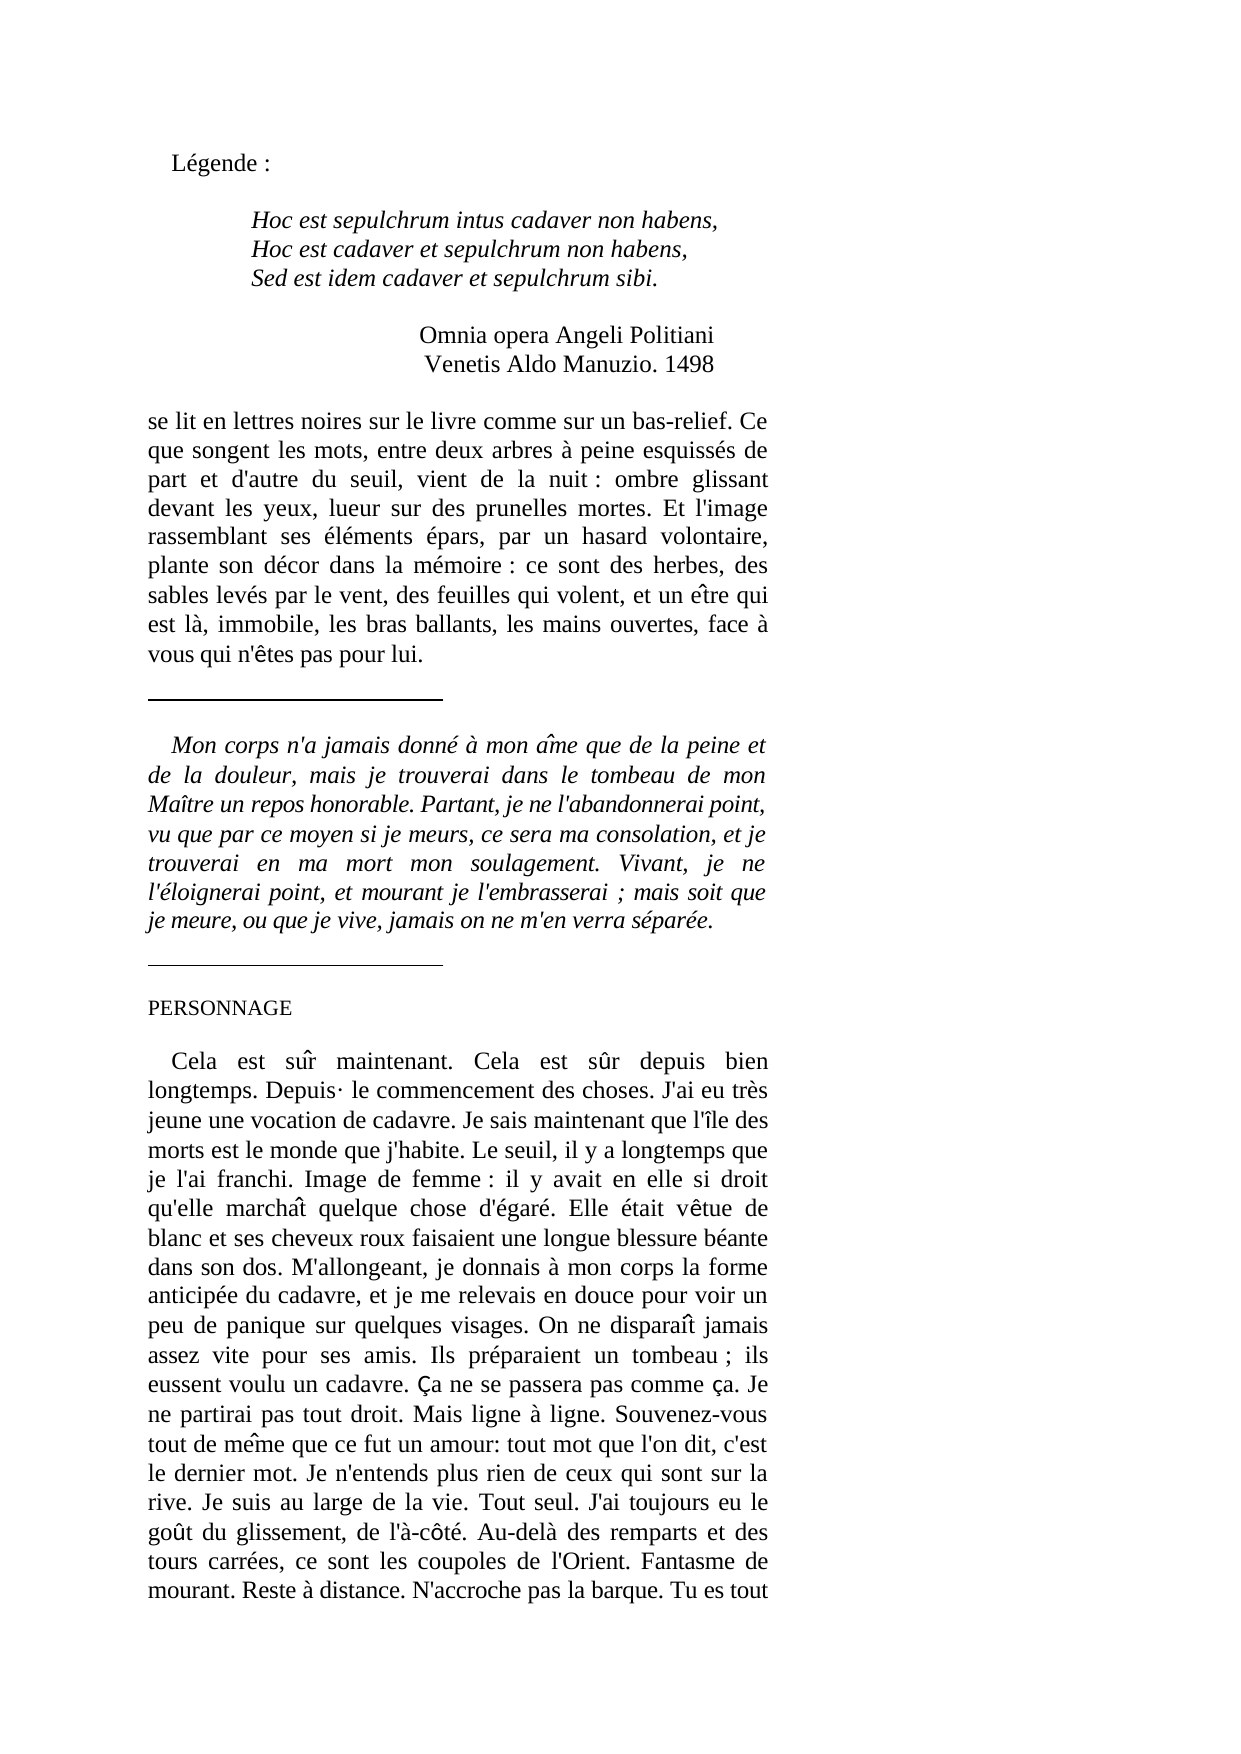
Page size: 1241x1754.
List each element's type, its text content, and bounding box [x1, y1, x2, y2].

text Hoc est sepulchrum intus cadaver non habens, [251, 205, 768, 234]
text Légende : [148, 148, 768, 176]
text Venetis Aldo Manuzio. 1498 [148, 349, 714, 378]
text Mon corps n'a jamais donné à mon âme que de la peine et de la douleur, mais je trouverai dans le tombeau de mon Maître un repos honorable. Partant, je ne l'abandonnerai point, vu que par ce moyen si je meurs, ce sera ma consolation, et je trouverai en ma mort mon soulagement. Vivant, je ne l'éloignerai point, et mourant je l'embrasserai ; mais soit que je meure, ou que je vive, jamais on ne m'en verra séparée. [148, 729, 768, 934]
text se lit en lettres noires sur le livre comme sur un bas-relief. Ce que songent les mots, entre deux arbres à peine esquissés de part et d'autre du seuil, vient de la nuit : ombre glissant devant les yeux, lueur sur des prunelles mortes. Et l'image rassemblant ses éléments épars, par un hasard volontaire, plante son décor dans la mémoire : ce sont des herbes, des sables levés par le vent, des feuilles qui volent, et un être qui est là, immobile, les bras ballants, les mains ouvertes, face à vous qui n'êtes pas pour lui. [148, 406, 768, 669]
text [148, 1045, 768, 1604]
text Omnia opera Angeli Politiani [148, 320, 714, 349]
text PERSONNAGE [148, 995, 768, 1020]
text Hoc est cadaver et sepulchrum non habens, [251, 234, 768, 263]
text Sed est idem cadaver et sepulchrum sibi. [251, 263, 768, 291]
